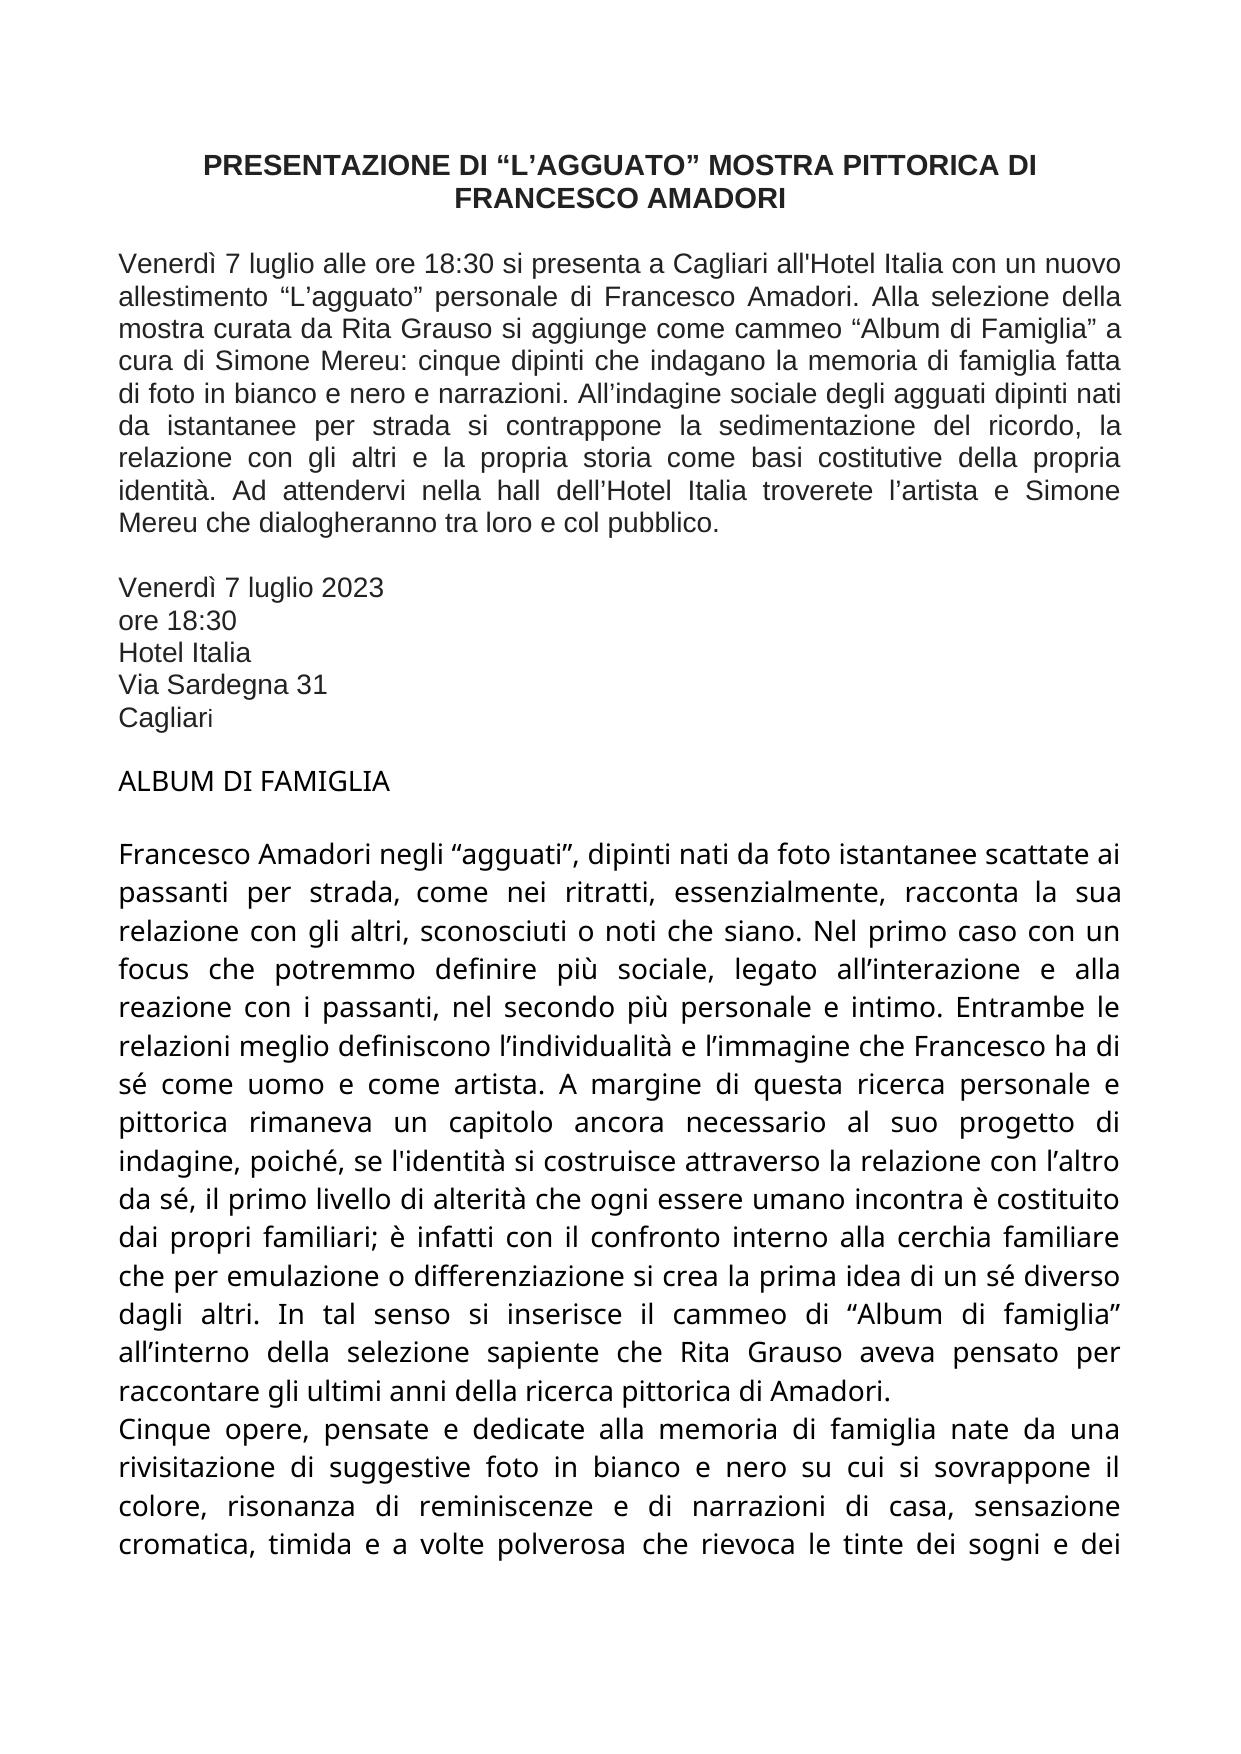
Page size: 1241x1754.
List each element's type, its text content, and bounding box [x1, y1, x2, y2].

text Venerdì 7 luglio 2023 [118, 539, 1122, 603]
text PRESENTAZIONE DI “L’AGGUATO” MOSTRA PITTORICA DI FRANCESCO AMADORI [118, 148, 1122, 215]
text Francesco Amadori negli “agguati”, dipinti nati da foto istantanee scattate ai passanti per strada, come nei ritratti, essenzialmente, racconta la sua relazione con gli altri, sconosciuti o noti che siano. Nel primo caso con un focus che potremmo definire più sociale, legato all’interazione e alla reazione con i passanti, nel secondo più personale e intimo. Entrambe le relazioni meglio definiscono l’individualità e l’immagine che Francesco ha di sé come uomo e come artista. A margine di questa ricerca personale e pittorica rimaneva un capitolo ancora necessario al suo progetto di indagine, poiché, se l'identità si costruisce attraverso la relazione con l’altro da sé, il primo livello di alterità che ogni essere umano incontra è costituito dai propri familiari; è infatti con il confronto interno alla cerchia familiare che per emulazione o differenziazione si crea la prima idea di un sé diverso dagli altri. In tal senso si inserisce il cammeo di “Album di famiglia” all’interno della selezione sapiente che Rita Grauso aveva pensato per raccontare gli ultimi anni della ricerca pittorica di Amadori. [118, 834, 1122, 1409]
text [118, 1409, 1122, 1562]
text Venerdì 7 luglio alle ore 18:30 si presenta a Cagliari all'Hotel Italia con un nuovo allestimento “L’agguato” personale di Francesco Amadori. Alla selezione della mostra curata da Rita Grauso si aggiunge come cammeo “Album di Famiglia” a cura di Simone Mereu: cinque dipinti che indagano la memoria di famiglia fatta di foto in bianco e nero e narrazioni. All’indagine sociale degli agguati dipinti nati da istantanee per strada si contrappone la sedimentazione del ricordo, la relazione con gli altri e la propria storia come basi costitutive della propria identità. Ad attendervi nella hall dell’Hotel Italia troverete l’artista e Simone Mereu che dialogheranno tra loro e col pubblico. [118, 215, 1122, 539]
text Cagliari [118, 701, 1122, 733]
text ALBUM DI FAMIGLIA [118, 762, 1122, 800]
text ore 18:30 Hotel Italia Via Sardegna 31 [118, 603, 1122, 701]
